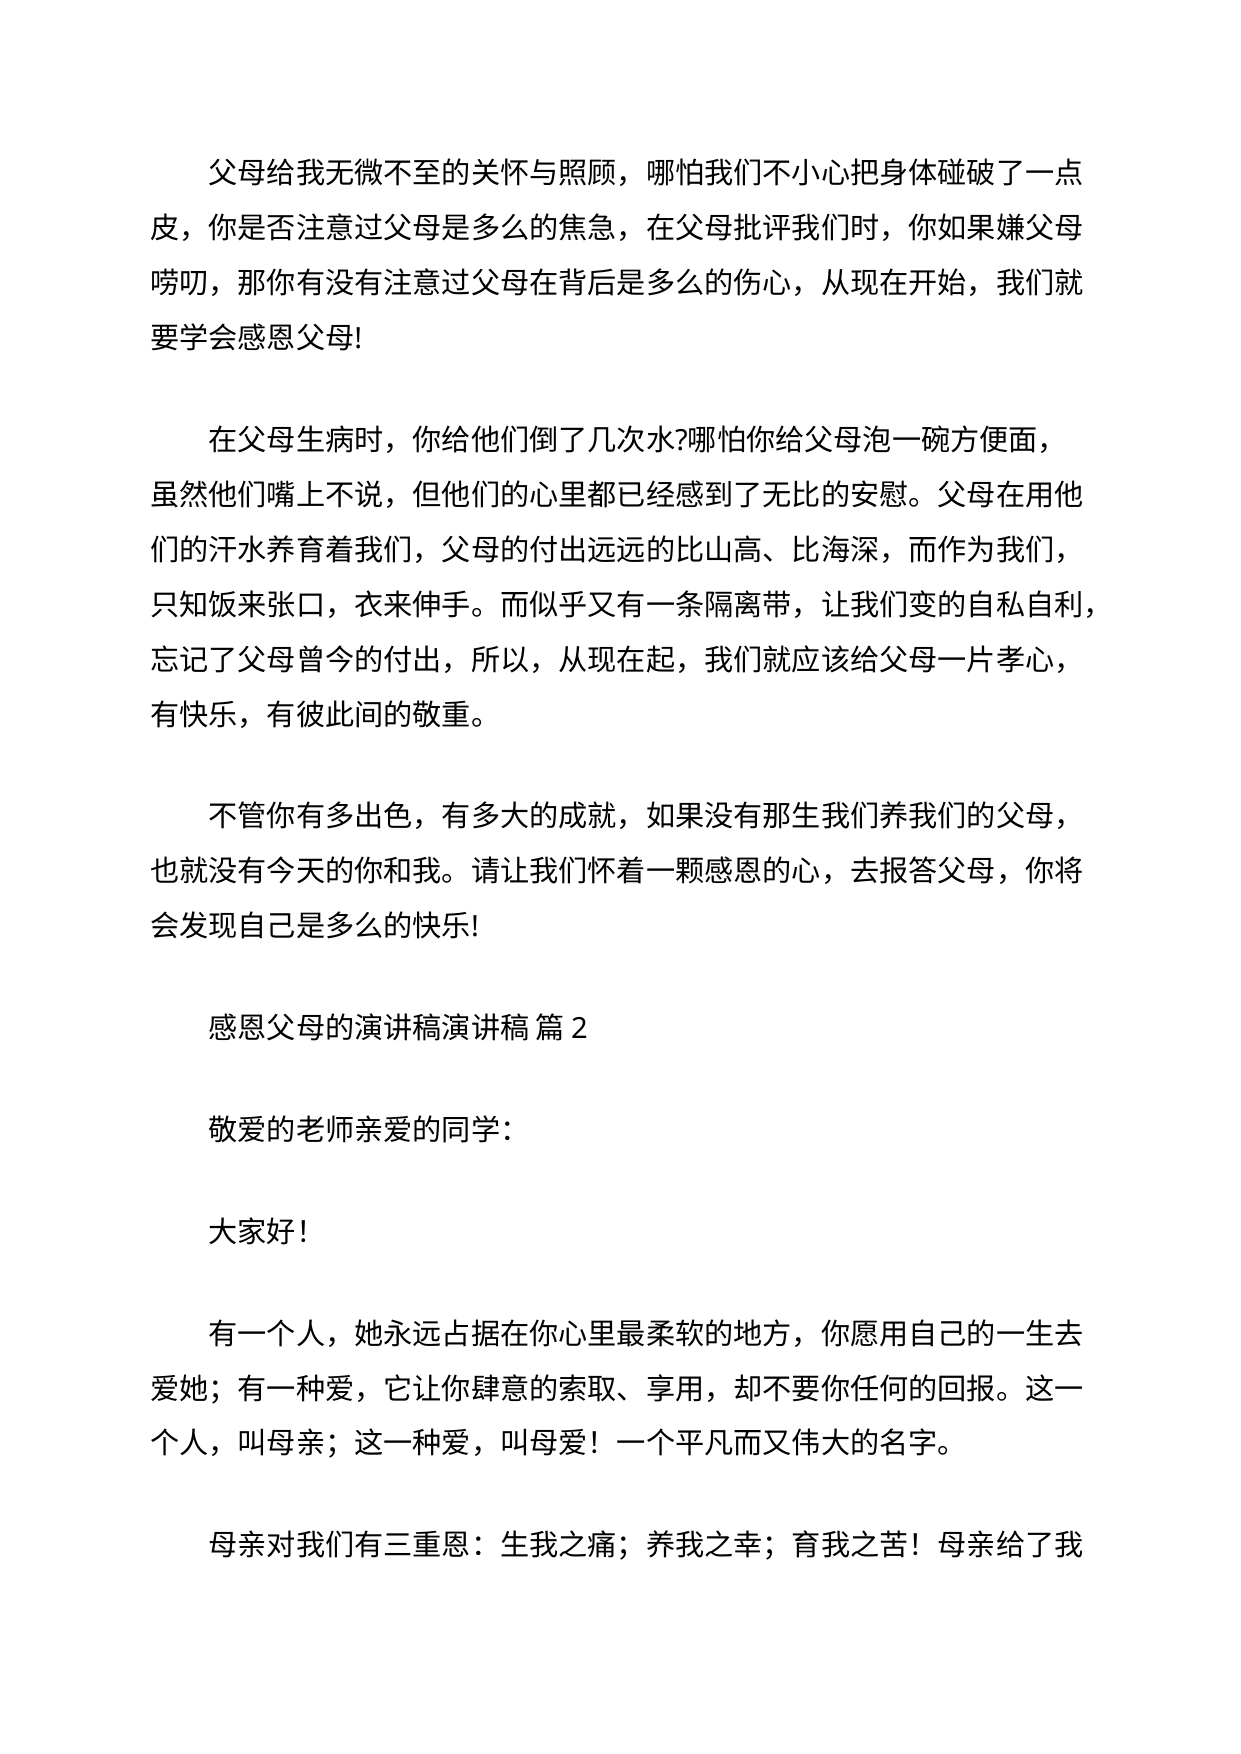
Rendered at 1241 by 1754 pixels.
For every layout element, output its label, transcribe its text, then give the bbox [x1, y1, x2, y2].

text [150, 1522, 1090, 1564]
text 大家好！ [150, 1208, 1090, 1251]
text 有一个人，她永远占据在你心里最柔软的地方，你愿用自己的一生去爱她；有一种爱，它让你肆意的索取、享用，却不要你任何的回报。这一个人，叫母亲；这一种爱，叫母爱！一个平凡而又伟大的名字。 [150, 1310, 1090, 1462]
text 父母给我无微不至的关怀与照顾，哪怕我们不小心把身体碰破了一点皮，你是否注意过父母是多么的焦急，在父母批评我们时，你如果嫌父母唠叨，那你有没有注意过父母在背后是多么的伤心，从现在开始，我们就要学会感恩父母! [150, 150, 1090, 357]
text 不管你有多出色，有多大的成就，如果没有那生我们养我们的父母，也就没有今天的你和我。请让我们怀着一颗感恩的心，去报答父母，你将会发现自己是多么的快乐! [150, 793, 1090, 945]
text 敬爱的老师亲爱的同学： [150, 1107, 1090, 1149]
text 感恩父母的演讲稿演讲稿 篇2 [150, 1005, 1090, 1047]
text 在父母生病时，你给他们倒了几次水?哪怕你给父母泡一碗方便面，虽然他们嘴上不说，但他们的心里都已经感到了无比的安慰。父母在用他们的汗水养育着我们，父母的付出远远的比山高、比海深，而作为我们，只知饭来张口，衣来伸手。而似乎又有一条隔离带，让我们变的自私自利，忘记了父母曾今的付出，所以，从现在起，我们就应该给父母一片孝心，有快乐，有彼此间的敬重。 [150, 417, 1090, 733]
